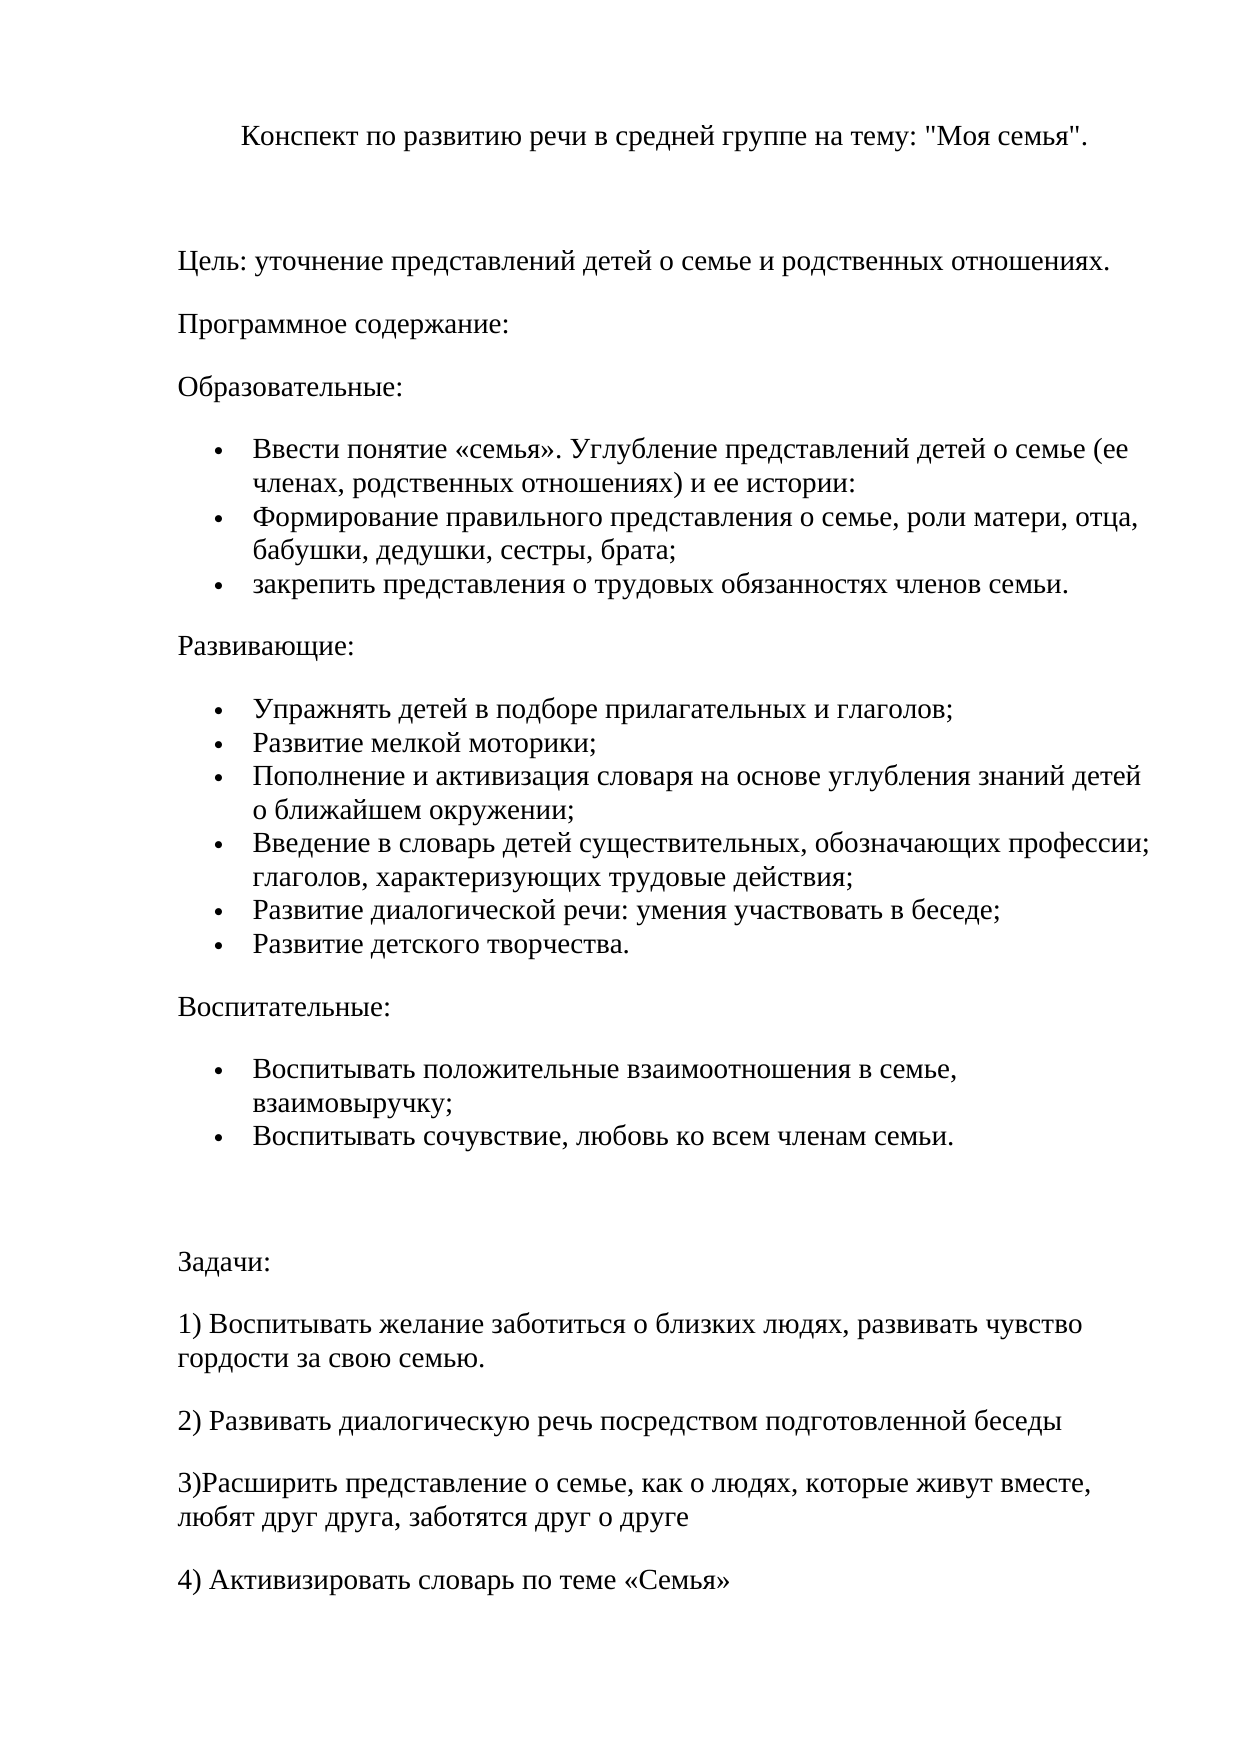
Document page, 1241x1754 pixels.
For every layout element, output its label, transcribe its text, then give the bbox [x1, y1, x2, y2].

text Конспект по развитию речи в средней группе на тему: "Моя семья". [177, 118, 1152, 152]
list закрепить представления о трудовых обязанностях членов семьи. [215, 566, 1152, 599]
list Введение в словарь детей существительных, обозначающих профессии; глаголов, характеризующих трудовые действия; [215, 825, 1152, 892]
text Программное содержание: [177, 306, 1152, 340]
text 2) Развивать диалогическую речь посредством подготовленной беседы [177, 1403, 1152, 1436]
text Развивающие: [177, 628, 1152, 662]
text Образовательные: [177, 369, 1152, 402]
list Развитие детского творчества. [215, 926, 1152, 959]
list Развитие диалогической речи: умения участвовать в беседе; [215, 892, 1152, 926]
text Воспитательные: [177, 989, 1152, 1022]
text 4) Активизировать словарь по теме «Семья» [177, 1562, 1152, 1595]
list Пополнение и активизация словаря на основе углубления знаний детей о ближайшем окружении; [215, 758, 1152, 825]
text Цель: уточнение представлений детей о семье и родственных отношениях. [177, 243, 1152, 277]
text 3)Расширить представление о семье, как о людях, которые живут вместе, любят друг друга, заботятся друг о друге [177, 1466, 1152, 1533]
list Воспитывать положительные взаимоотношения в семье, взаимовыручку; [215, 1051, 1152, 1118]
list Упражнять детей в подборе прилагательных и глаголов; [215, 691, 1152, 725]
list Формирование правильного представления о семье, роли матери, отца, бабушки, дедушки, сестры, брата; [215, 499, 1152, 566]
text Задачи: [177, 1244, 1152, 1277]
list Воспитывать сочувствие, любовь ко всем членам семьи. [215, 1118, 1152, 1152]
text 1) Воспитывать желание заботиться о близких людях, развивать чувство гордости за свою семью. [177, 1307, 1152, 1374]
list Ввести понятие «семья». Углубление представлений детей о семье (ее членах, родственных отношениях) и ее истории: [215, 432, 1152, 499]
list Развитие мелкой моторики; [215, 725, 1152, 758]
